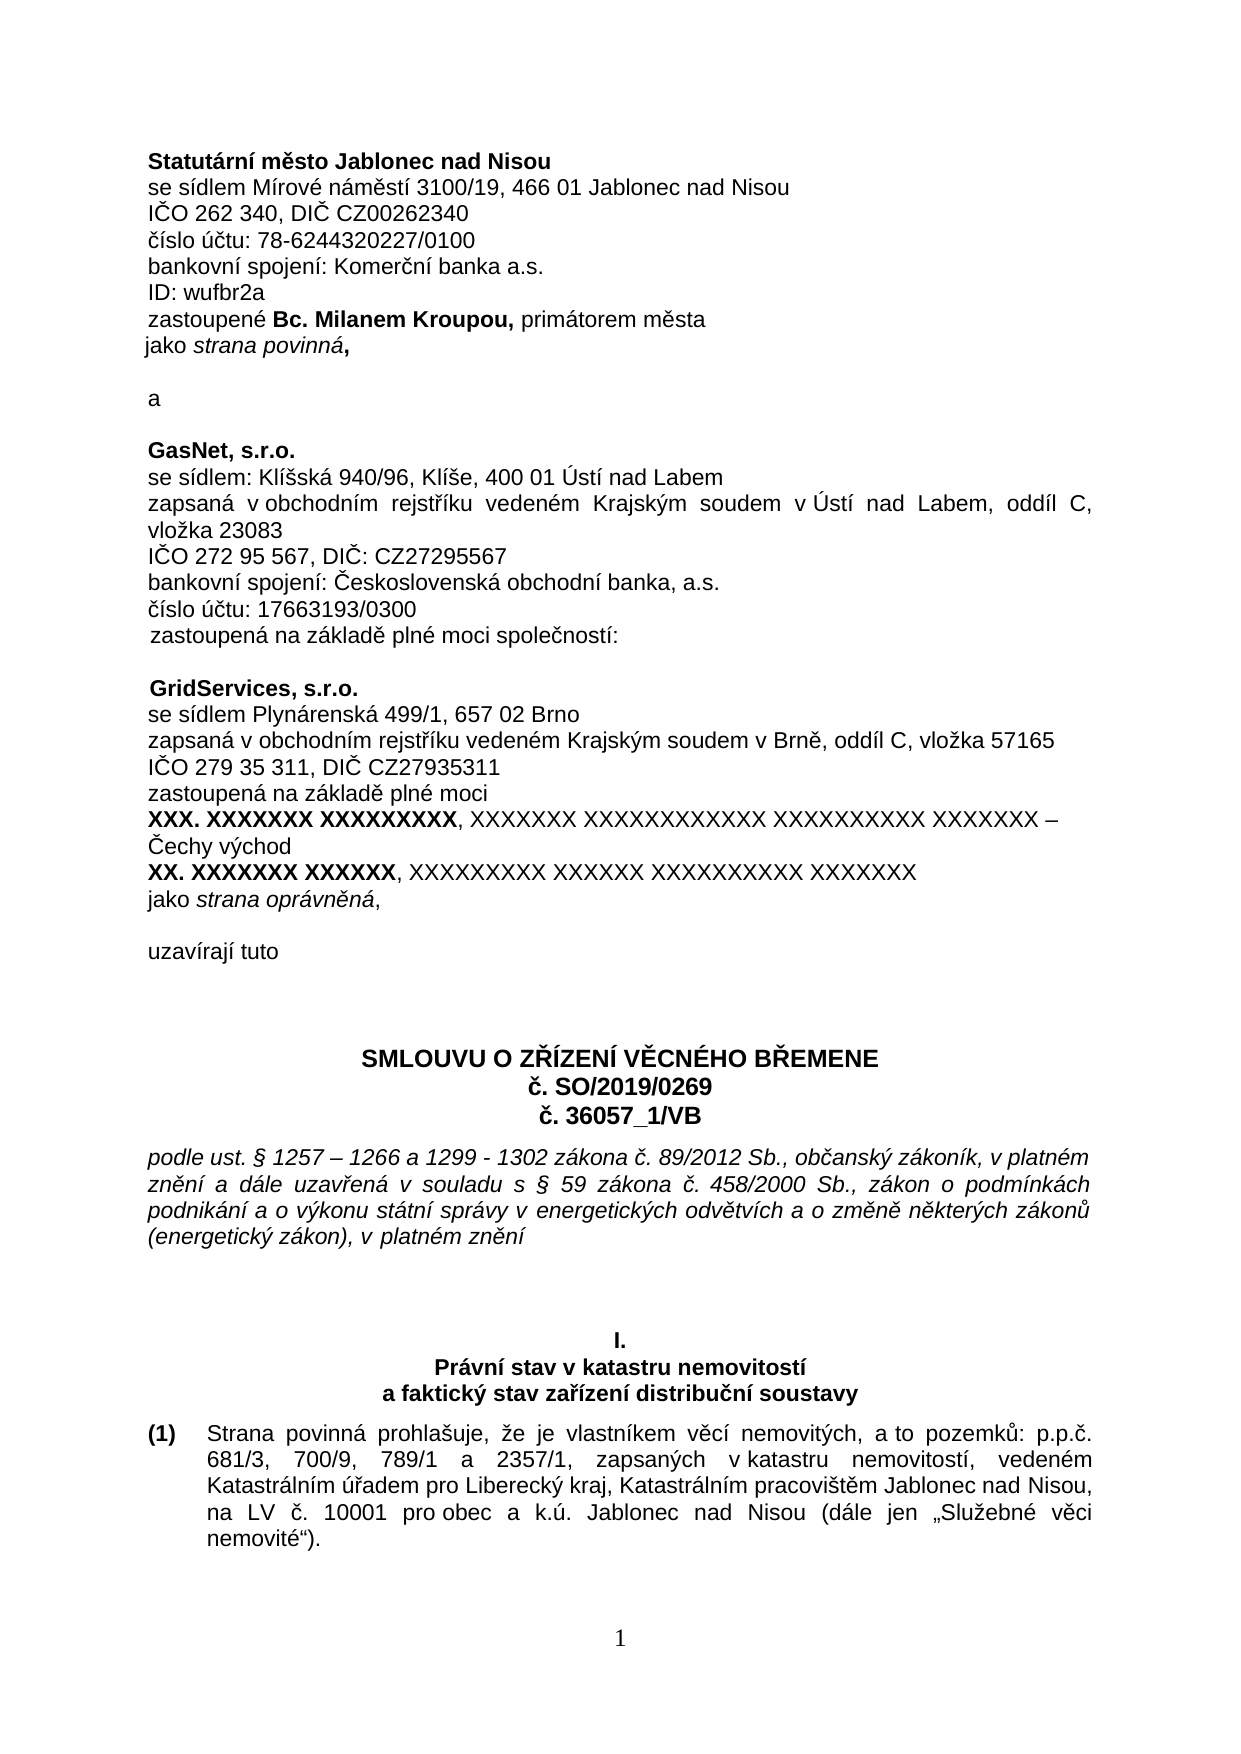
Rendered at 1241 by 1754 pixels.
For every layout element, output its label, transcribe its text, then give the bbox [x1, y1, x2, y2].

text bankovní spojení: Komerční banka a.s. [148, 253, 1093, 279]
text č. 36057_1/VB [148, 1101, 1093, 1130]
text GridServices, s.r.o. [149, 675, 1093, 701]
text GasNet, s.r.o. [148, 437, 1093, 464]
list Strana povinná prohlašuje, že je vlastníkem věcí nemovitých, a to pozemků: p.p.č. 681/3, 700/9, 789/1 a 2357/1, zapsaných v katastru nemovitostí, vedeném Katastrálním úřadem pro Liberecký kraj, Katastrálním pracovištěm Jablonec nad Nisou, na LV č. 10001 pro obec a k.ú. Jablonec nad Nisou (dále jen „Služebné věci nemovité“). [148, 1419, 1093, 1551]
text jako strana povinná, [144, 332, 1093, 358]
text XX. XXXXXXX XXXXXX, XXXXXXXXX XXXXXX XXXXXXXXXX XXXXXXX [148, 859, 1093, 886]
text č. SO/2019/0269 [148, 1072, 1093, 1101]
text SMLOUVU O ZŘÍZENÍ VĚCNÉHO BŘEMENE [148, 1044, 1093, 1072]
text IČO 262 340, DIČ CZ00262340 [148, 200, 1093, 227]
text I. [148, 1327, 1093, 1354]
text číslo účtu: 17663193/0300 [148, 596, 1093, 622]
text IČO 272 95 567, DIČ: CZ27295567 [148, 543, 1093, 569]
text jako strana oprávněná, [148, 886, 1093, 912]
text se sídlem Plynárenská 499/1, 657 02 Brno [148, 701, 1093, 727]
subtitle se sídlem Mírové náměstí 3100/19, 466 01 Jablonec nad Nisou [148, 174, 1093, 200]
subtitle Statutární město Jablonec nad Nisou [148, 148, 1093, 174]
text a [148, 385, 1093, 411]
text uzavírají tuto [148, 938, 1093, 964]
text Právní stav v katastru nemovitostí [148, 1354, 1093, 1380]
text podle ust. § 1257 – 1266 a 1299 - 1302 zákona č. 89/2012 Sb., občanský zákoník, v platném znění a dále uzavřená v souladu s § 59 zákona č. 458/2000 Sb., zákon o podmínkách podnikání a o výkonu státní správy v energetických odvětvích a o změně některých zákonů (energetický zákon), v platném znění [148, 1144, 1093, 1250]
text číslo účtu: 78-6244320227/0100 [148, 227, 1093, 253]
text a faktický stav zařízení distribuční soustavy [148, 1380, 1093, 1406]
text zapsaná v obchodním rejstříku vedeném Krajským soudem v Ústí nad Labem, oddíl C, vložka 23083 [148, 490, 1093, 543]
text ID: wufbr2a [148, 279, 1093, 306]
text zastoupená na základě plné moci společností: [148, 622, 1093, 648]
text IČO 279 35 311, DIČ CZ27935311 [148, 754, 1093, 780]
text zastoupená na základě plné moci [148, 780, 1093, 806]
text zastoupené Bc. Milanem Kroupou, primátorem města [148, 306, 1093, 332]
text zapsaná v obchodním rejstříku vedeném Krajským soudem v Brně, oddíl C, vložka 57165 [148, 727, 1093, 754]
text se sídlem: Klíšská 940/96, Klíše, 400 01 Ústí nad Labem [148, 464, 1093, 490]
text bankovní spojení: Československá obchodní banka, a.s. [148, 569, 1093, 596]
text XXX. XXXXXXX XXXXXXXXX, XXXXXXX XXXXXXXXXXXX XXXXXXXXXX XXXXXXX – Čechy východ [148, 806, 1093, 859]
